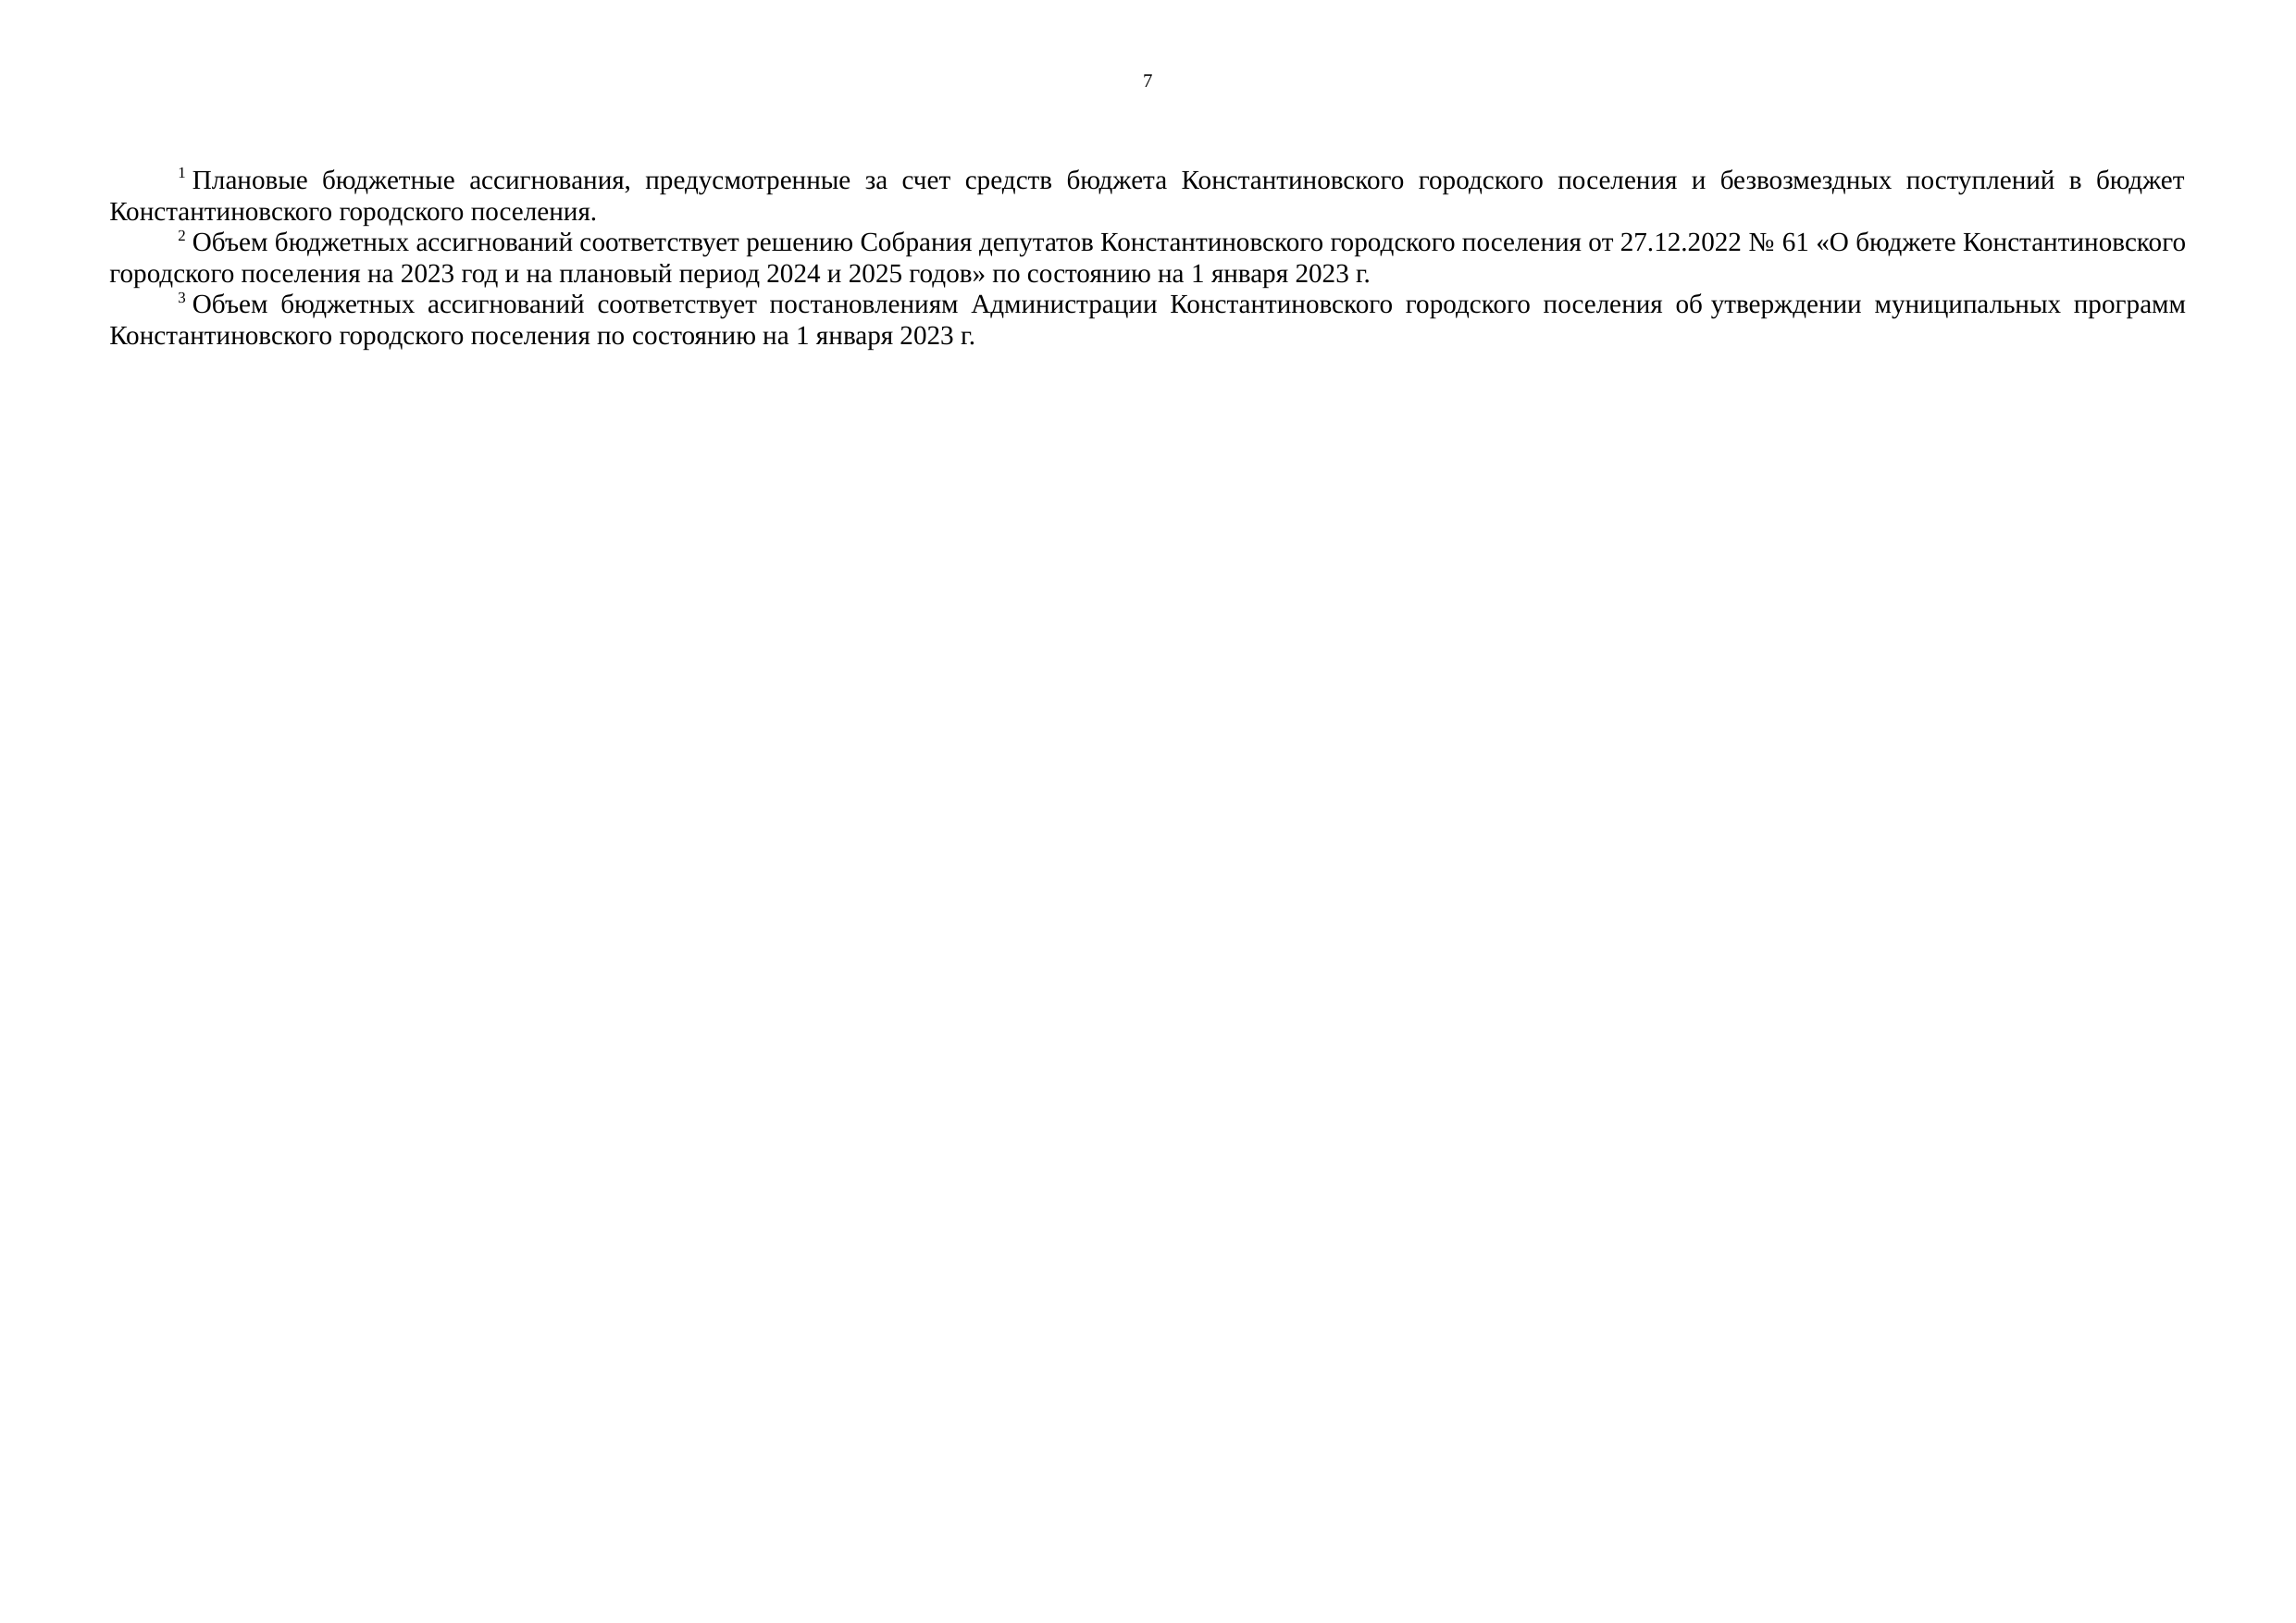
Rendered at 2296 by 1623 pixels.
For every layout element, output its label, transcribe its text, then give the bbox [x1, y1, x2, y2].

text 1 Плановые бюджетные ассигнования, предусмотренные за счет средств бюджета Константиновского городского поселения и безвозмездных поступлений в бюджет Константиновского городского поселения. [109, 164, 2186, 226]
text 2 Объем бюджетных ассигнований соответствует решению Собрания депутатов Константиновского городского поселения от 27.12.2022 № 61 «О бюджете Константиновского городского поселения на 2023 год и на плановый период 2024 и 2025 годов» по состоянию на 1 января 2023 г. [109, 226, 2186, 288]
text 3 Объем бюджетных ассигнований соответствует постановлениям Администрации Константиновского городского поселения об утверждении муниципальных программ Константиновского городского поселения по состоянию на 1 января 2023 г. [109, 288, 2186, 350]
